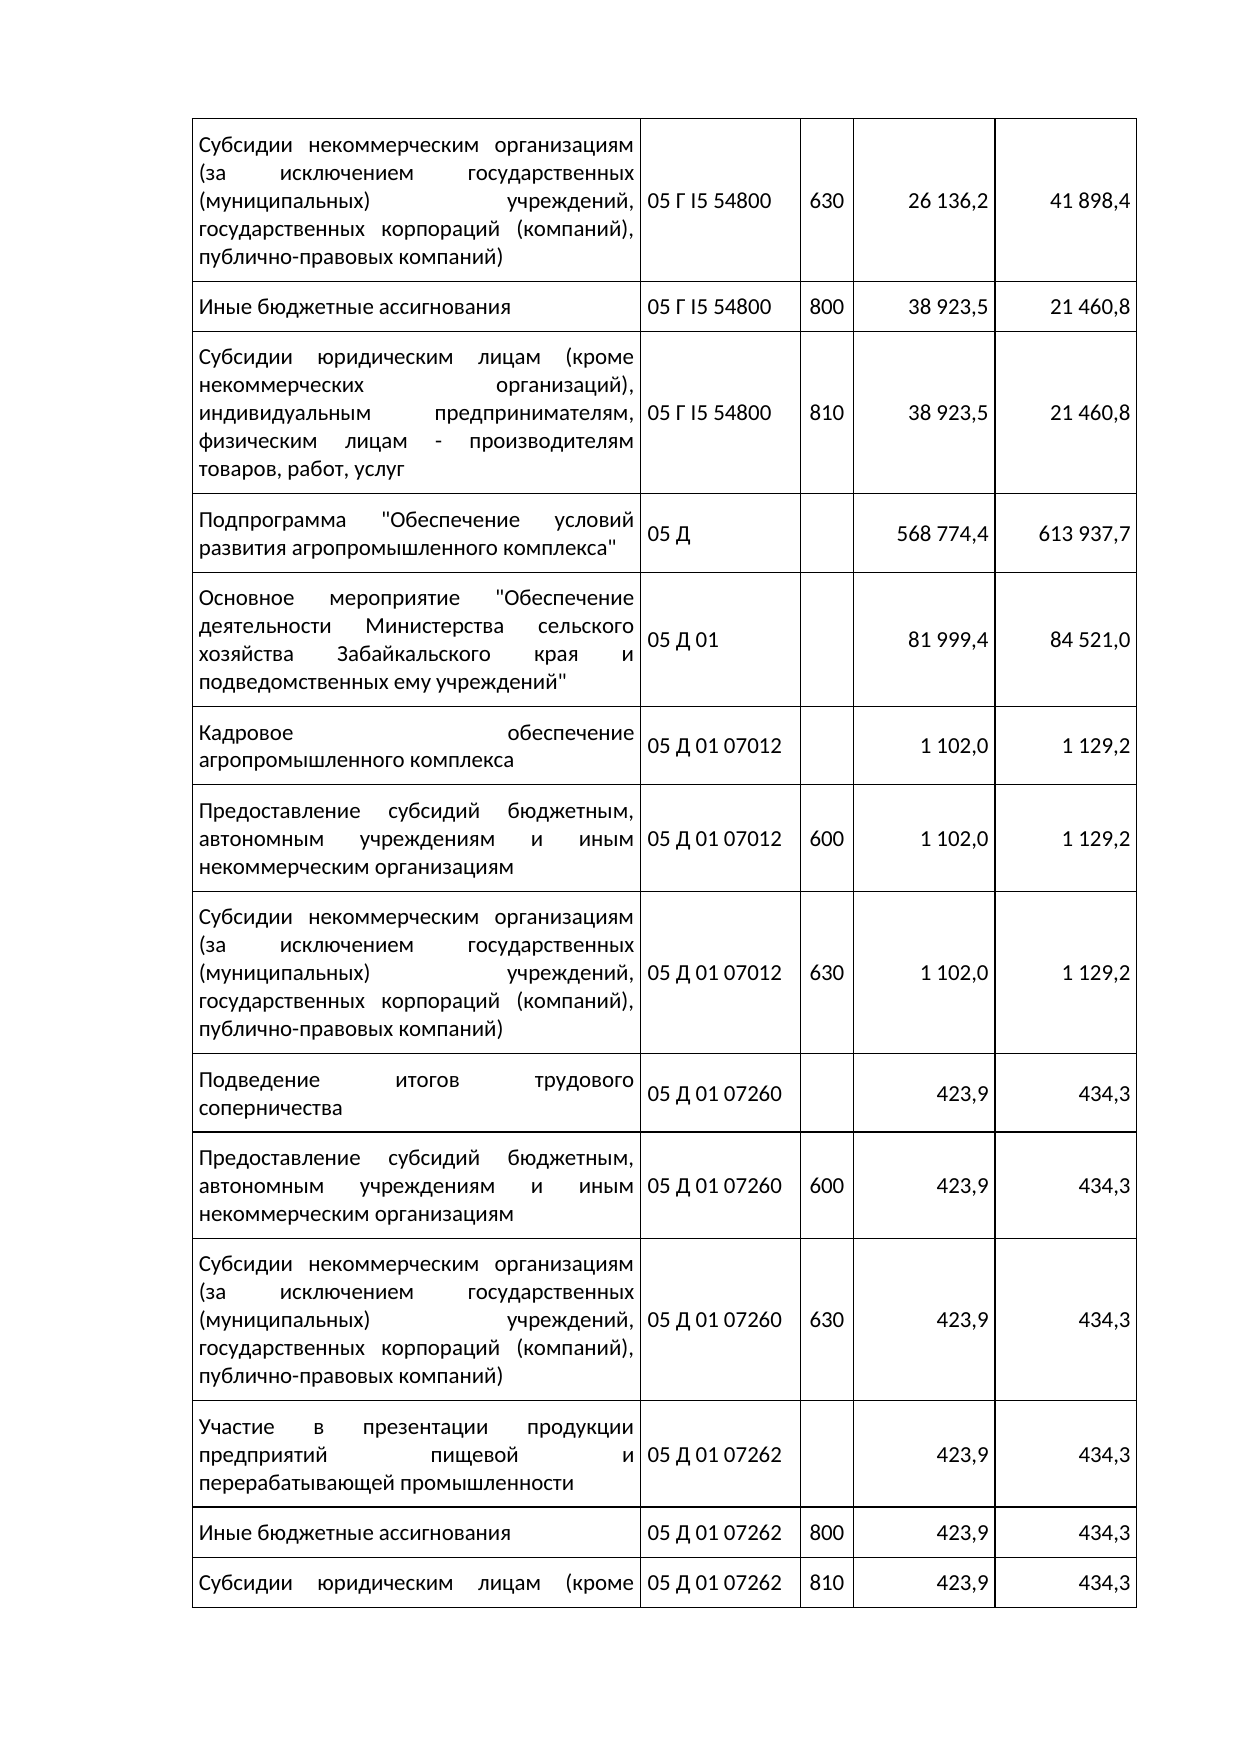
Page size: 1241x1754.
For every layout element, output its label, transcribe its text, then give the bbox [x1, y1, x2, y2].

table_cell 05 Г I5 54800 [641, 282, 800, 331]
table_cell 423,9 [854, 1239, 994, 1400]
table_cell 423,9 [854, 1133, 994, 1238]
table_cell Участие в презентации продукции предприятий пищевой и перерабатывающей промышленности [193, 1401, 640, 1506]
table_cell Субсидии некоммерческим организациям (за исключением государственных (муниципальных) учреждений, государственных корпораций (компаний), публично-правовых компаний) [193, 1239, 640, 1400]
table_cell 05 Д 01 07262 [641, 1401, 800, 1506]
table_cell 21 460,8 [996, 282, 1136, 331]
table_cell 613 937,7 [996, 494, 1136, 572]
table_cell 810 [801, 332, 853, 493]
table_cell 1 102,0 [854, 892, 994, 1053]
table_cell 05 Д 01 [641, 573, 800, 706]
table_cell 84 521,0 [996, 573, 1136, 706]
table_cell 434,3 [996, 1054, 1136, 1131]
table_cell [193, 1558, 640, 1607]
table_cell 800 [801, 282, 853, 331]
table_cell 434,3 [996, 1558, 1136, 1607]
table_cell 423,9 [854, 1558, 994, 1607]
table_cell 26 136,2 [854, 119, 994, 281]
table_cell 434,3 [996, 1401, 1136, 1506]
table_cell Основное мероприятие "Обеспечение деятельности Министерства сельского хозяйства Забайкальского края и подведомственных ему учреждений" [193, 573, 640, 706]
table_cell 05 Д 01 07012 [641, 892, 800, 1053]
table_cell 05 Д 01 07012 [641, 707, 800, 784]
table_cell 434,3 [996, 1133, 1136, 1238]
table_cell 423,9 [854, 1054, 994, 1131]
table_cell Подведение итогов трудового соперничества [193, 1054, 640, 1131]
table_cell 05 Д 01 07012 [641, 785, 800, 891]
table_cell Иные бюджетные ассигнования [193, 282, 640, 331]
table_cell 1 129,2 [996, 707, 1136, 784]
table_cell Подпрограмма "Обеспечение условий развития агропромышленного комплекса" [193, 494, 640, 572]
table_cell 568 774,4 [854, 494, 994, 572]
table_cell 05 Г I5 54800 [641, 332, 800, 493]
table_cell 05 Д 01 07262 [641, 1558, 800, 1607]
table_cell 38 923,5 [854, 332, 994, 493]
table_cell [801, 494, 853, 572]
table_cell 423,9 [854, 1508, 994, 1557]
table_cell 810 [801, 1558, 853, 1607]
table_cell [801, 573, 853, 706]
table_cell 630 [801, 119, 853, 281]
table_cell 81 999,4 [854, 573, 994, 706]
table_cell 630 [801, 1239, 853, 1400]
table_cell 1 129,2 [996, 785, 1136, 891]
table_cell Предоставление субсидий бюджетным, автономным учреждениям и иным некоммерческим организациям [193, 785, 640, 891]
table_cell Субсидии некоммерческим организациям (за исключением государственных (муниципальных) учреждений, государственных корпораций (компаний), публично-правовых компаний) [193, 119, 640, 281]
table_cell 21 460,8 [996, 332, 1136, 493]
table_cell Кадровое обеспечение агропромышленного комплекса [193, 707, 640, 784]
table_cell 600 [801, 785, 853, 891]
table_cell 600 [801, 1133, 853, 1238]
table_cell 434,3 [996, 1239, 1136, 1400]
table_cell 05 Д 01 07262 [641, 1508, 800, 1557]
table_cell 423,9 [854, 1401, 994, 1506]
table_cell 1 102,0 [854, 707, 994, 784]
table_cell 1 129,2 [996, 892, 1136, 1053]
table_cell [801, 707, 853, 784]
table_cell Иные бюджетные ассигнования [193, 1508, 640, 1557]
table_cell 434,3 [996, 1508, 1136, 1557]
table_cell 05 Д 01 07260 [641, 1239, 800, 1400]
table_cell 41 898,4 [996, 119, 1136, 281]
table_cell Предоставление субсидий бюджетным, автономным учреждениям и иным некоммерческим организациям [193, 1133, 640, 1238]
table_cell Субсидии некоммерческим организациям (за исключением государственных (муниципальных) учреждений, государственных корпораций (компаний), публично-правовых компаний) [193, 892, 640, 1053]
table_cell 05 Д 01 07260 [641, 1133, 800, 1238]
table_cell [801, 1401, 853, 1506]
table_cell 1 102,0 [854, 785, 994, 891]
table_cell 800 [801, 1508, 853, 1557]
table_cell 05 Д 01 07260 [641, 1054, 800, 1131]
table_cell 38 923,5 [854, 282, 994, 331]
table_cell 05 Г I5 54800 [641, 119, 800, 281]
table_cell 630 [801, 892, 853, 1053]
table_cell [801, 1054, 853, 1131]
table_cell 05 Д [641, 494, 800, 572]
